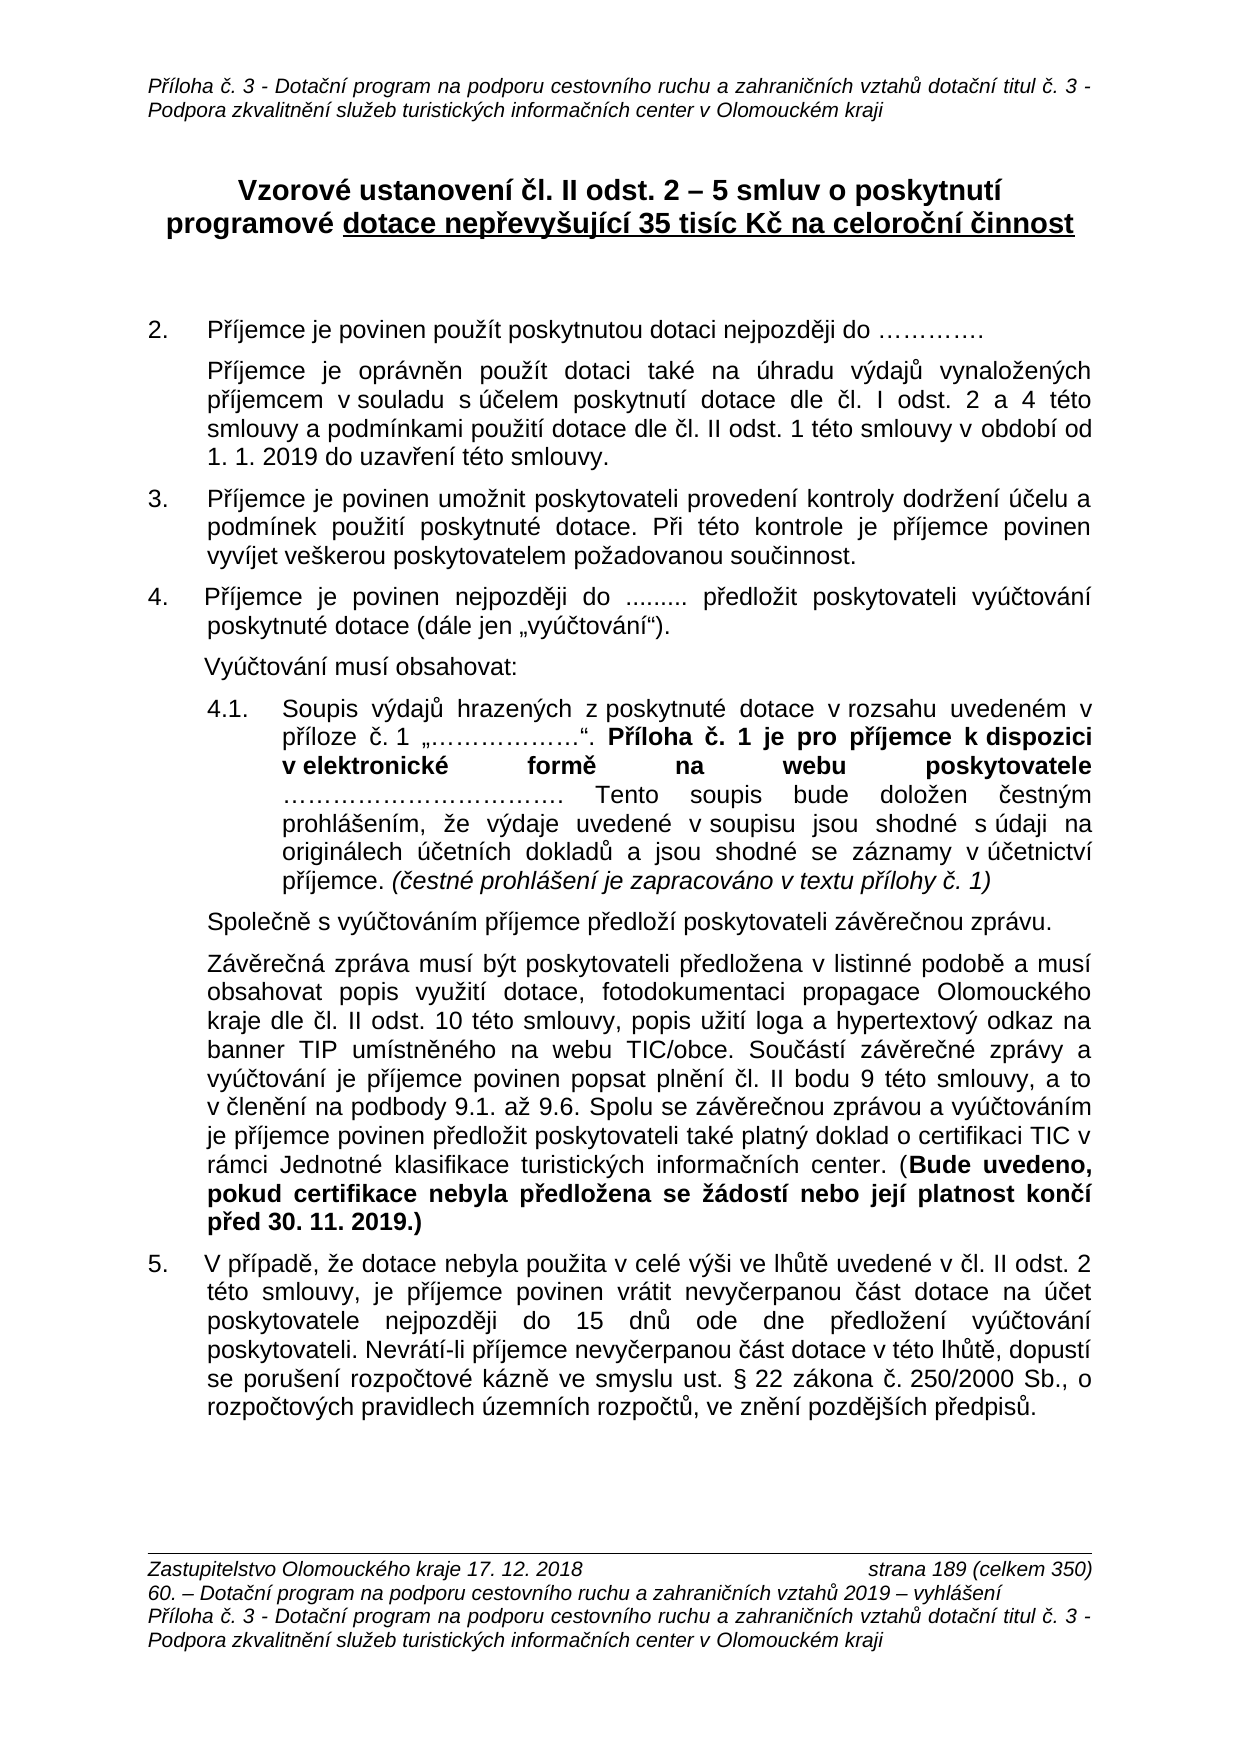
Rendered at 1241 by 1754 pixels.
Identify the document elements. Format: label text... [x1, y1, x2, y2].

list V případě, že dotace nebyla použita v celé výši ve lhůtě uvedené v čl. II odst. 2 této smlouvy, je příjemce povinen vrátit nevyčerpanou část dotace na účet poskytovatele nejpozději do 15 dnů ode dne předložení vyúčtování poskytovateli. Nevrátí-li příjemce nevyčerpanou část dotace v této lhůtě, dopustí se porušení rozpočtové kázně ve smyslu ust. § 22 zákona č. 250/2000 Sb., o rozpočtových pravidlech územních rozpočtů, ve znění pozdějších předpisů. [148, 1248, 1092, 1421]
text 4.1. Soupis výdajů hrazených z poskytnuté dotace v rozsahu uvedeném v příloze č. 1 „………………“. Příloha č. 1 je pro příjemce k dispozici v elektronické formě na webu poskytovatele ……………………………. Tento soupis bude doložen čestným prohlášením, že výdaje uvedené v soupisu jsou shodné s údaji na originálech účetních dokladů a jsou shodné se záznamy v účetnictví příjemce. (čestné prohlášení je zapracováno v textu přílohy č. 1) [207, 693, 1092, 895]
text Společně s vyúčtováním příjemce předloží poskytovateli závěrečnou zprávu. [207, 907, 1092, 936]
text Závěrečná zpráva musí být poskytovateli předložena v listinné podobě a musí obsahovat popis využití dotace, fotodokumentaci propagace Olomouckého kraje dle čl. II odst. 10 této smlouvy, popis užití loga a hypertextový odkaz na banner TIP umístněného na webu TIC/obce. Součástí závěrečné zprávy a vyúčtování je příjemce povinen popsat plnění čl. II bodu 9 této smlouvy, a to v členění na podbody 9.1. až 9.6. Spolu se závěrečnou zprávou a vyúčtováním je příjemce povinen předložit poskytovateli také platný doklad o certifikaci TIC v rámci Jednotné klasifikace turistických informačních center. (Bude uvedeno, pokud certifikace nebyla předložena se žádostí nebo její platnost končí před 30. 11. 2019.) [207, 948, 1092, 1236]
text Vzorové ustanovení čl. II odst. 2 – 5 smluv o poskytnutí programové dotace nepřevyšující 35 tisíc Kč na celoroční činnost [148, 173, 1092, 240]
list Příjemce je povinen nejpozději do ......... předložit poskytovateli vyúčtování poskytnuté dotace (dále jen „vyúčtování“). [148, 582, 1092, 640]
text Příjemce je oprávněn použít dotaci také na úhradu výdajů vynaložených příjemcem v souladu s účelem poskytnutí dotace dle čl. I odst. 2 a 4 této smlouvy a podmínkami použití dotace dle čl. II odst. 1 této smlouvy v období od 1. 1. 2019 do uzavření této smlouvy. [207, 356, 1092, 471]
list Příjemce je povinen umožnit poskytovateli provedení kontroly dodržení účelu a podmínek použití poskytnuté dotace. Při této kontrole je příjemce povinen vyvíjet veškerou poskytovatelem požadovanou součinnost. [148, 483, 1092, 570]
text Vyúčtování musí obsahovat: [204, 652, 1092, 681]
list Příjemce je povinen použít poskytnutou dotaci nejpozději do …………. [148, 315, 1092, 343]
